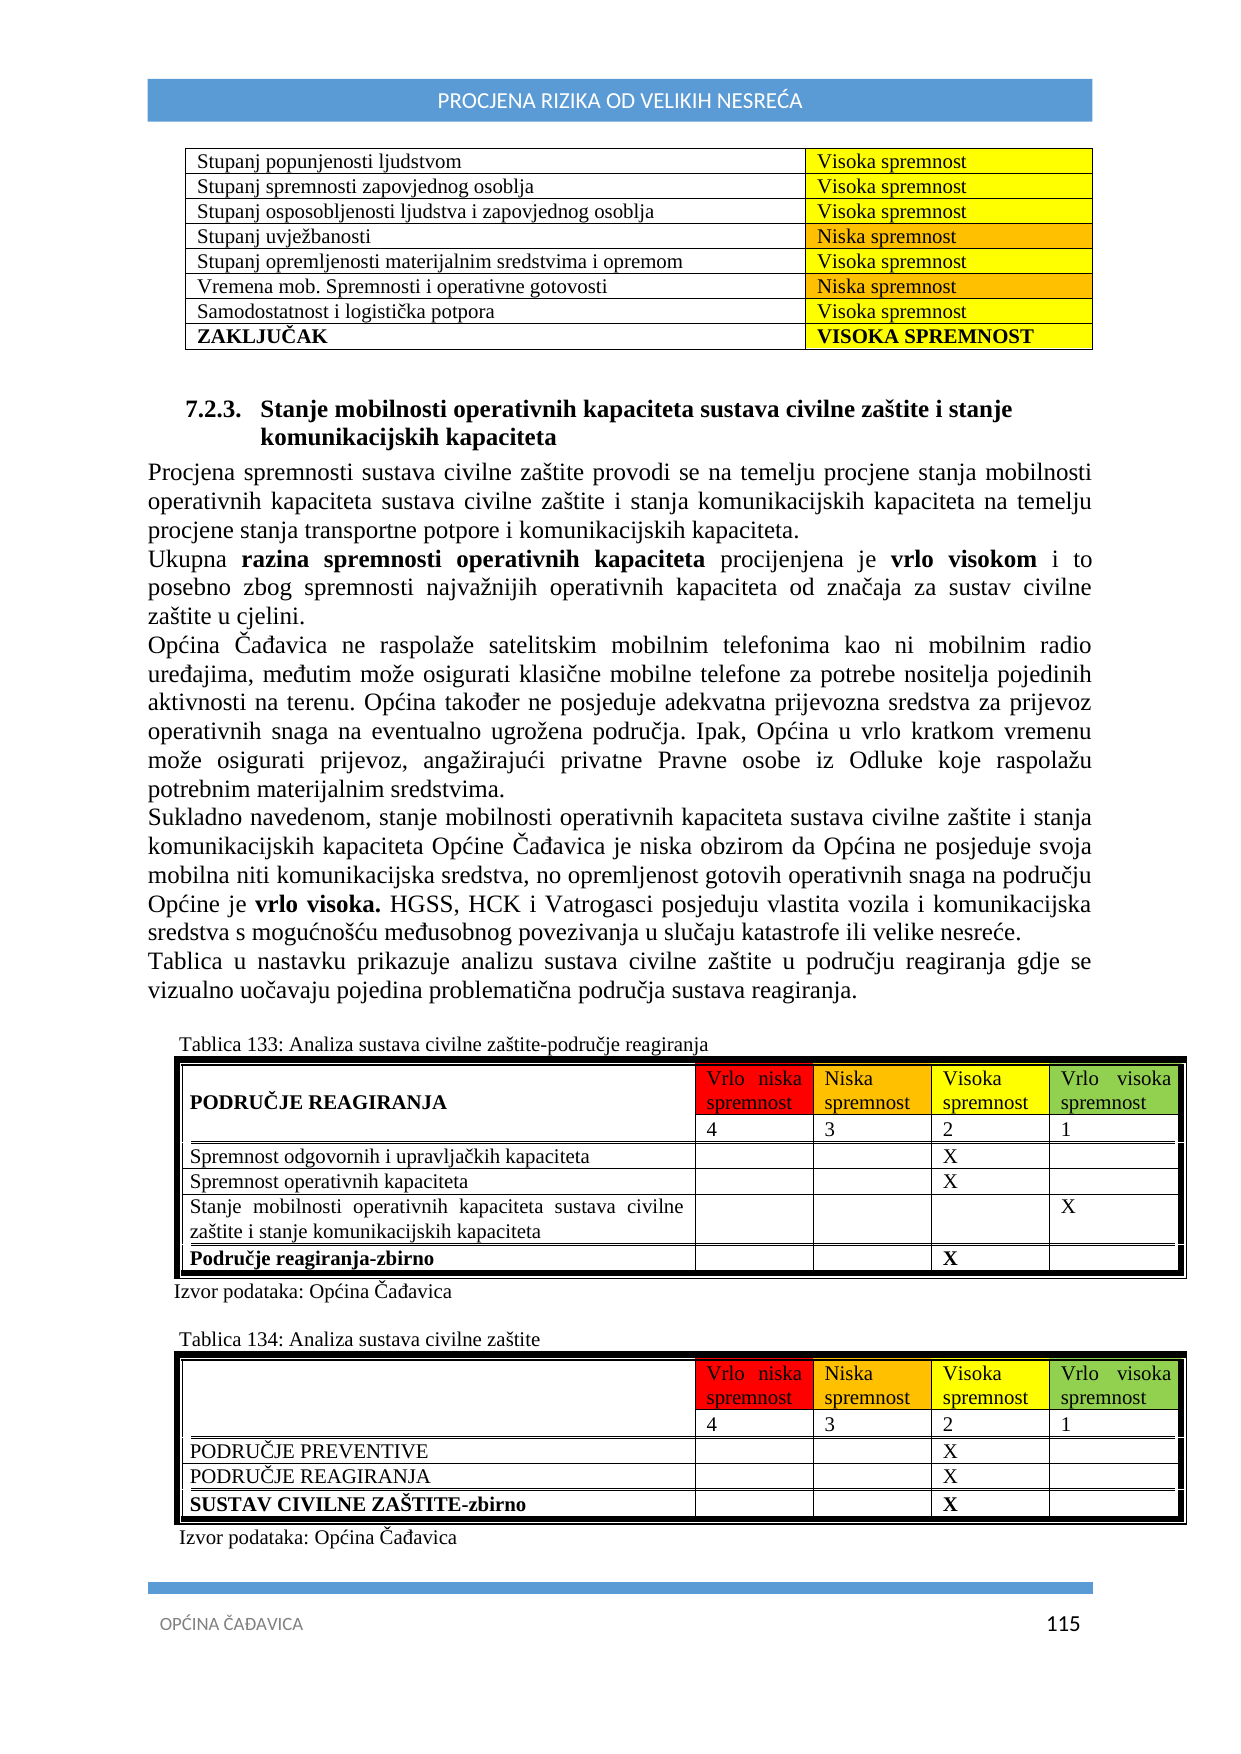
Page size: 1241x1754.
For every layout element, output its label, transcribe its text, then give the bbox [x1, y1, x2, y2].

text Tablica u nastavku prikazuje analizu sustava civilne zaštite u području reagiranja gdje se vizualno uočavaju pojedina problematična područja sustava reagiranja. [148, 946, 1093, 1004]
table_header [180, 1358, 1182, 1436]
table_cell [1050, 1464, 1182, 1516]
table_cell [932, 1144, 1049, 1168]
text Općina Čađavica ne raspolaže satelitskim mobilnim telefonima kao ni mobilnim radio uređajima, međutim može osigurati klasične mobilne telefone za potrebe nositelja pojedinih aktivnosti na terenu. Općina također ne posjeduje adekvatna prijevozna sredstva za prijevoz operativnih snaga na eventualno ugrožena područja. Ipak, Općina u vrlo kratkom vremenu može osigurati prijevoz, angažirajući privatne Pravne osobe iz Odluke koje raspolažu potrebnim materijalnim sredstvima. [148, 630, 1093, 802]
text Ukupna razina spremnosti operativnih kapaciteta procijenjena je vrlo visokom i to posebno zbog spremnosti najvažnijih operativnih kapaciteta od značaja za sustav civilne zaštite u cjelini. [148, 544, 1093, 630]
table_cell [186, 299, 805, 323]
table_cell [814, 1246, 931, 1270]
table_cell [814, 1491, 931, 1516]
text Izvor podataka: Općina Čađavica [148, 1279, 1093, 1303]
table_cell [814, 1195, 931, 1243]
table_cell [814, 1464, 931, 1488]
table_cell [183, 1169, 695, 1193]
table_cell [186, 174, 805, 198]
text Procjena spremnosti sustava civilne zaštite provodi se na temelju procjene stanja mobilnosti operativnih kapaciteta sustava civilne zaštite i stanja komunikacijskih kapaciteta na temelju procjene stanja transportne potpore i komunikacijskih kapaciteta. [148, 457, 1093, 544]
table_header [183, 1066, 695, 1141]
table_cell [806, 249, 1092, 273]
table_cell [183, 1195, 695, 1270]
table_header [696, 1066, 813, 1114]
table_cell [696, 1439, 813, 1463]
text Izvor podataka: Općina Čađavica [148, 1525, 1093, 1549]
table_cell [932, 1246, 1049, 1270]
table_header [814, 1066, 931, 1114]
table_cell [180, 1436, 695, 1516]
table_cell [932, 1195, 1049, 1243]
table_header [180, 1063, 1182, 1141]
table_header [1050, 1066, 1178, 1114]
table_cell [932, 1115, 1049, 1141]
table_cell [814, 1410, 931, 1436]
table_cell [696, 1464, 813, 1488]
text Tablica 134: Analiza sustava civilne zaštite [148, 1327, 1093, 1351]
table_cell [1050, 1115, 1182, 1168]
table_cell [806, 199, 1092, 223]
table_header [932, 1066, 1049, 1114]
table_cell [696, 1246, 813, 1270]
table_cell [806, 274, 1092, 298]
text Sukladno navedenom, stanje mobilnosti operativnih kapaciteta sustava civilne zaštite i stanja komunikacijskih kapaciteta Općine Čađavica je niska obzirom da Općina ne posjeduje svoja mobilna niti komunikacijska sredstva, no opremljenost gotovih operativnih snaga na području Općine je vrlo visoka. HGSS, HCK i Vatrogasci posjeduju vlastita vozila i komunikacijska sredstva s mogućnošću međusobnog povezivanja u slučaju katastrofe ili velike nesreće. [148, 802, 1093, 946]
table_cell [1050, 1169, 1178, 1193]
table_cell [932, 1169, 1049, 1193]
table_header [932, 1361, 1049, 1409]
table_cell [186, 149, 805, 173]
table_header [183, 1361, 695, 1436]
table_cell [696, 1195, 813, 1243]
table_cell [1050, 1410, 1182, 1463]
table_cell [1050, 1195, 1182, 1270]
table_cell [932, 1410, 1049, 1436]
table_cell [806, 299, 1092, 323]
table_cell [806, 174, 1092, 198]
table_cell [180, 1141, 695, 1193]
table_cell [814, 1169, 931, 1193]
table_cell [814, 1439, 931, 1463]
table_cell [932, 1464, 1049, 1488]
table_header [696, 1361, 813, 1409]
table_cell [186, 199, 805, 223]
list Stanje mobilnosti operativnih kapaciteta sustava civilne zaštite i stanje komunikacijskih kapaciteta [185, 394, 1093, 451]
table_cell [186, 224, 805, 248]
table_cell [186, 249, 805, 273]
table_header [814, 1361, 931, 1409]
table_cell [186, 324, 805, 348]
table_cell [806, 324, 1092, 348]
text Tablica 133: Analiza sustava civilne zaštite-područje reagiranja [148, 1032, 1093, 1056]
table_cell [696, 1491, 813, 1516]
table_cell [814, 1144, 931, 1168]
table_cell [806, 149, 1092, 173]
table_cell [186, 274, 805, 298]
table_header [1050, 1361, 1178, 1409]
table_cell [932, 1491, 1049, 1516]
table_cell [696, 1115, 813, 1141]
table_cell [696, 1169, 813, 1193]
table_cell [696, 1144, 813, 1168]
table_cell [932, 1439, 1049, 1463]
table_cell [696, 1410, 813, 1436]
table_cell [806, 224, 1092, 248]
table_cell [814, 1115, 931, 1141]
